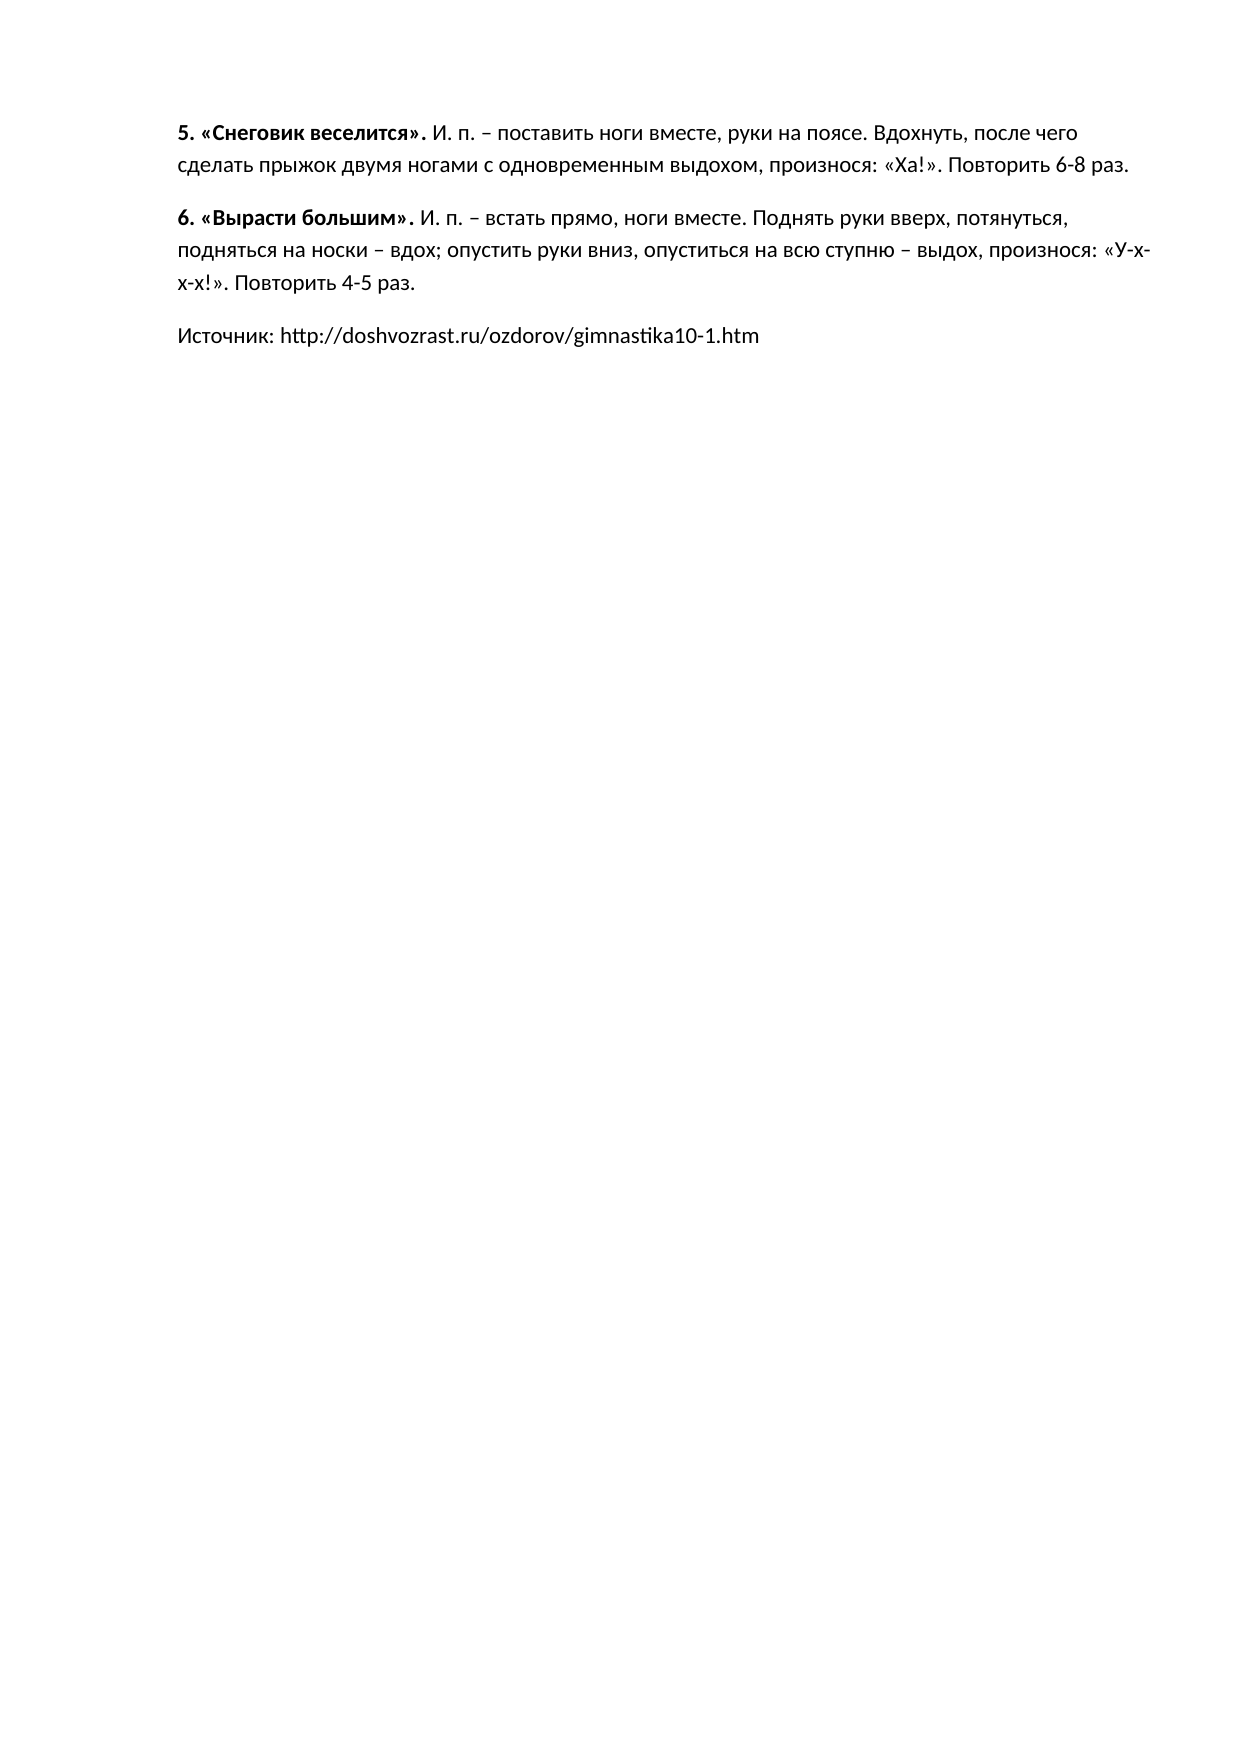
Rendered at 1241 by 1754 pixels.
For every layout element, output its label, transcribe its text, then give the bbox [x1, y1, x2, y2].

text 6. «Вырасти большим». И. п. – встать прямо, ноги вместе. Поднять руки вверх, потянуться, подняться на носки – вдох; опустить руки вниз, опуститься на всю ступню – выдох, произнося: «У-х-х-х!». Повторить 4-5 раз. [177, 203, 1152, 296]
text Источник: http://doshvozrast.ru/ozdorov/gimnastika10-1.htm [177, 321, 1152, 349]
text 5. «Снеговик веселится». И. п. – поставить ноги вместе, руки на поясе. Вдохнуть, после чего сделать прыжок двумя ногами с одновременным выдохом, произнося: «Ха!». Повторить 6-8 раз. [177, 118, 1152, 178]
